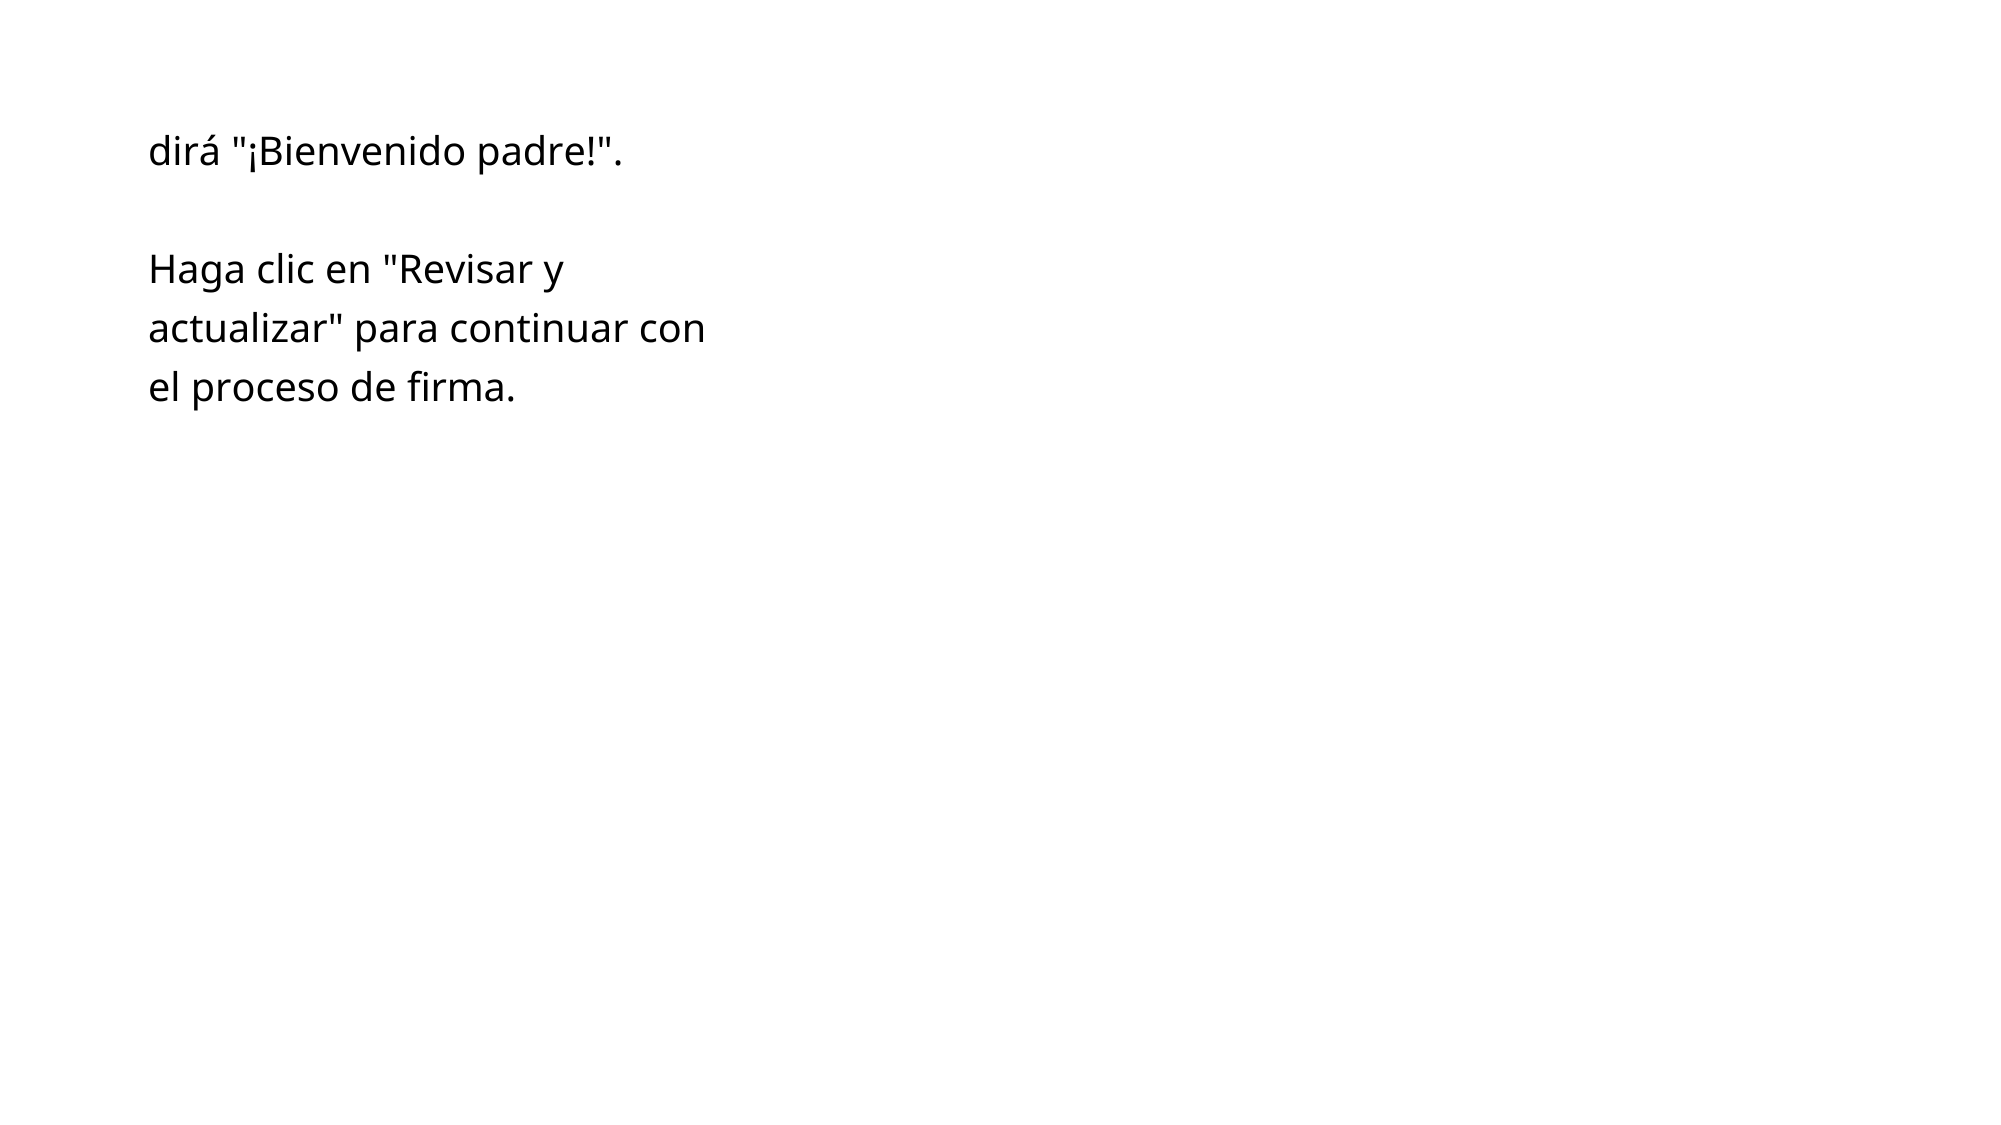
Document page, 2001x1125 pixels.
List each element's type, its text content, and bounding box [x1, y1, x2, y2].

text Haga clic en "Revisar y actualizar" para continuar con el proceso de firma. [148, 241, 744, 413]
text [148, 123, 781, 177]
